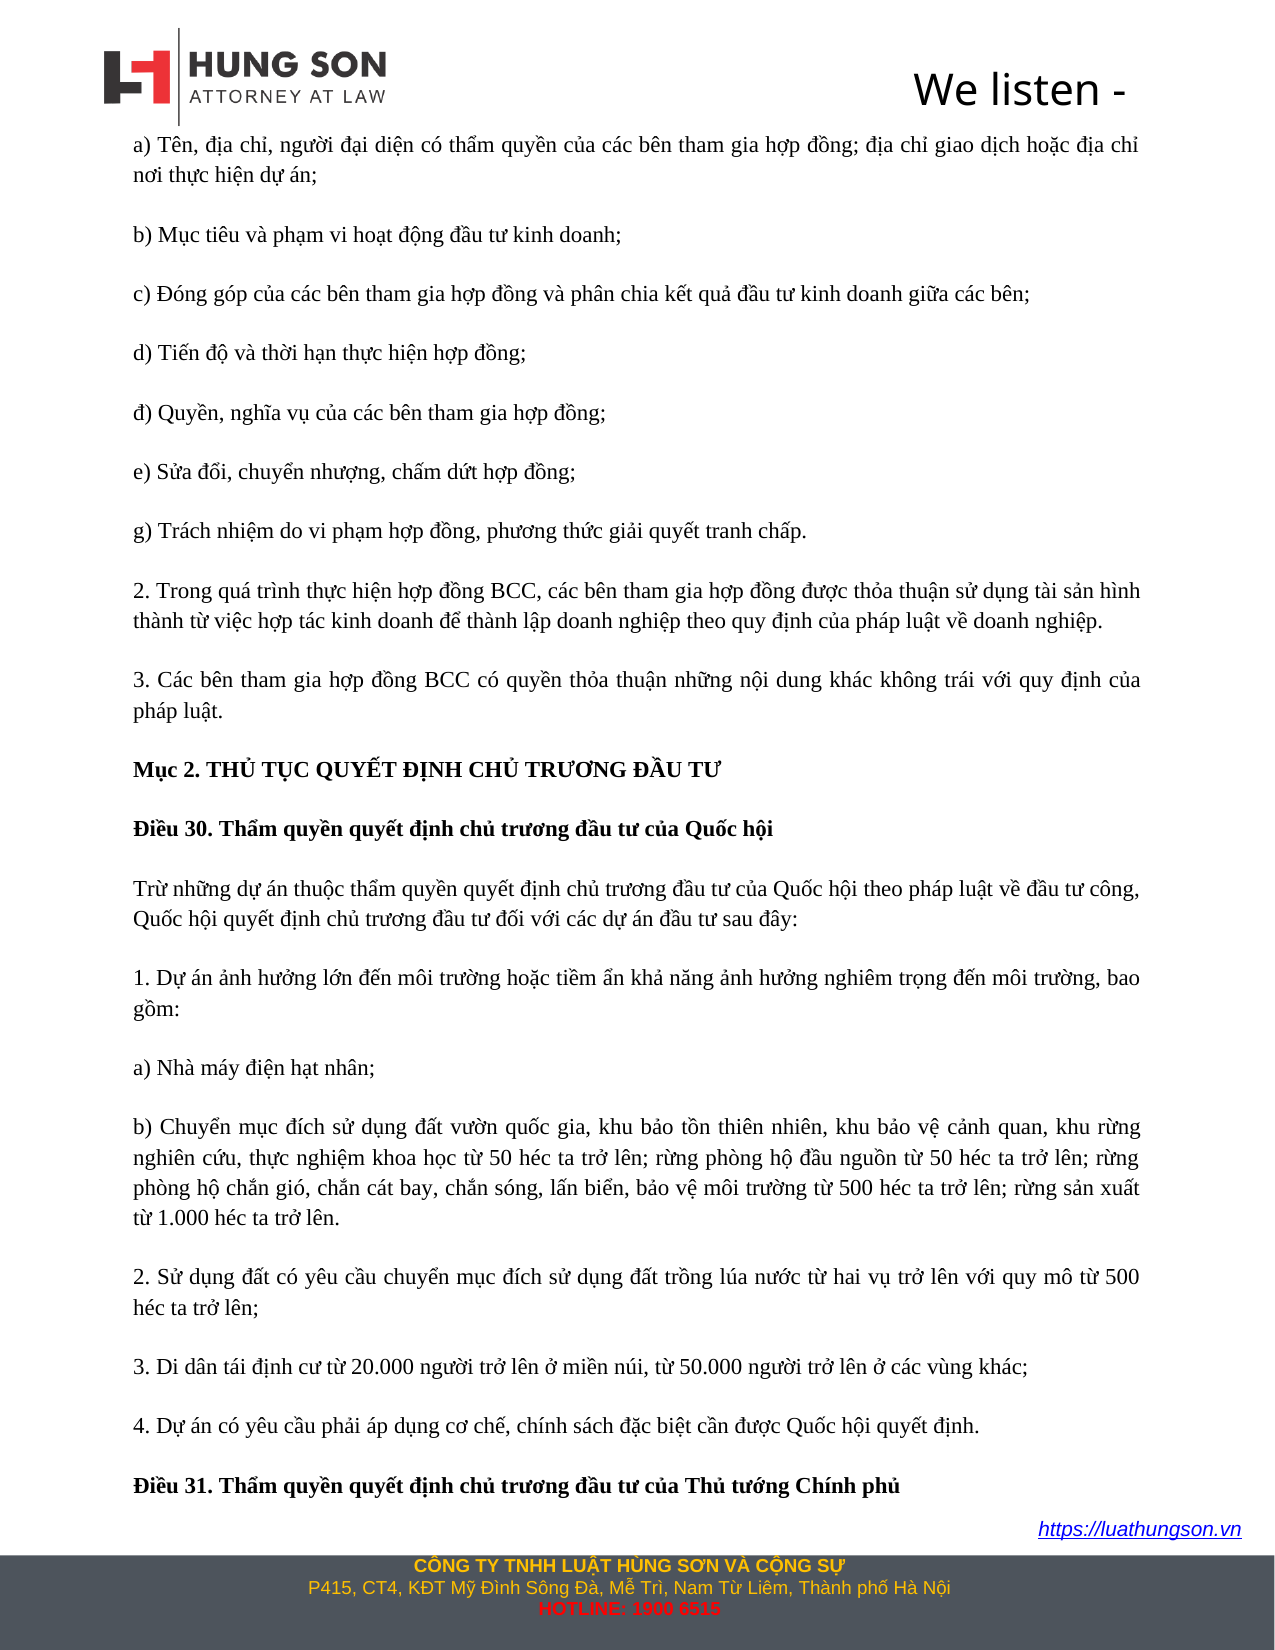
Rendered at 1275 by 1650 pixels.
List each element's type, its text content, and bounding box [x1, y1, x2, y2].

text e) Sửa đổi, chuyển nhượng, chấm dứt hợp đồng; [133, 458, 1142, 484]
text 2. Sử dụng đất có yêu cầu chuyển mục đích sử dụng đất trồng lúa nước từ hai vụ trở lên với quy mô từ 500 héc ta trở lên; [133, 1263, 1142, 1320]
text 1. Dự án ảnh hưởng lớn đến môi trường hoặc tiềm ẩn khả năng ảnh hưởng nghiêm trọng đến môi trường, bao gồm: [133, 964, 1142, 1021]
text c) Đóng góp của các bên tham gia hợp đồng và phân chia kết quả đầu tư kinh doanh giữa các bên; [133, 280, 1142, 306]
text 2. Trong quá trình thực hiện hợp đồng BCC, các bên tham gia hợp đồng được thỏa thuận sử dụng tài sản hình thành từ việc hợp tác kinh doanh để thành lập doanh nghiệp theo quy định của pháp luật về doanh nghiệp. [133, 577, 1142, 633]
text b) Chuyển mục đích sử dụng đất vườn quốc gia, khu bảo tồn thiên nhiên, khu bảo vệ cảnh quan, khu rừng nghiên cứu, thực nghiệm khoa học từ 50 héc ta trở lên; rừng phòng hộ đầu nguồn từ 50 héc ta trở lên; rừng phòng hộ chắn gió, chắn cát bay, chắn sóng, lấn biển, bảo vệ môi trường từ 500 héc ta trở lên; rừng sản xuất từ 1.000 héc ta trở lên. [133, 1113, 1142, 1230]
text Trừ những dự án thuộc thẩm quyền quyết định chủ trương đầu tư của Quốc hội theo pháp luật về đầu tư công, Quốc hội quyết định chủ trương đầu tư đối với các dự án đầu tư sau đây: [133, 875, 1142, 931]
text b) Mục tiêu và phạm vi hoạt động đầu tư kinh doanh; [133, 221, 1142, 247]
text 3. Các bên tham gia hợp đồng BCC có quyền thỏa thuận những nội dung khác không trái với quy định của pháp luật. [133, 666, 1142, 723]
text Điều 31. Thẩm quyền quyết định chủ trương đầu tư của Thủ tướng Chính phủ [133, 1472, 1142, 1498]
text g) Trách nhiệm do vi phạm hợp đồng, phương thức giải quyết tranh chấp. [133, 517, 1142, 544]
text Điều 30. Thẩm quyền quyết định chủ trương đầu tư của Quốc hội [133, 815, 1142, 842]
picture [95, 20, 396, 131]
text a) Nhà máy điện hạt nhân; [133, 1054, 1142, 1080]
text đ) Quyền, nghĩa vụ của các bên tham gia hợp đồng; [133, 399, 1142, 425]
text a) Tên, địa chỉ, người đại diện có thẩm quyền của các bên tham gia hợp đồng; địa chỉ giao dịch hoặc địa chỉ nơi thực hiện dự án; [133, 131, 1142, 188]
text Mục 2. THỦ TỤC QUYẾT ĐỊNH CHỦ TRƯƠNG ĐẦU TƯ [133, 756, 1142, 782]
text d) Tiến độ và thời hạn thực hiện hợp đồng; [133, 339, 1142, 366]
text 4. Dự án có yêu cầu phải áp dụng cơ chế, chính sách đặc biệt cần được Quốc hội quyết định. [133, 1412, 1142, 1439]
text 3. Di dân tái định cư từ 20.000 người trở lên ở miền núi, từ 50.000 người trở lên ở các vùng khác; [133, 1353, 1142, 1379]
